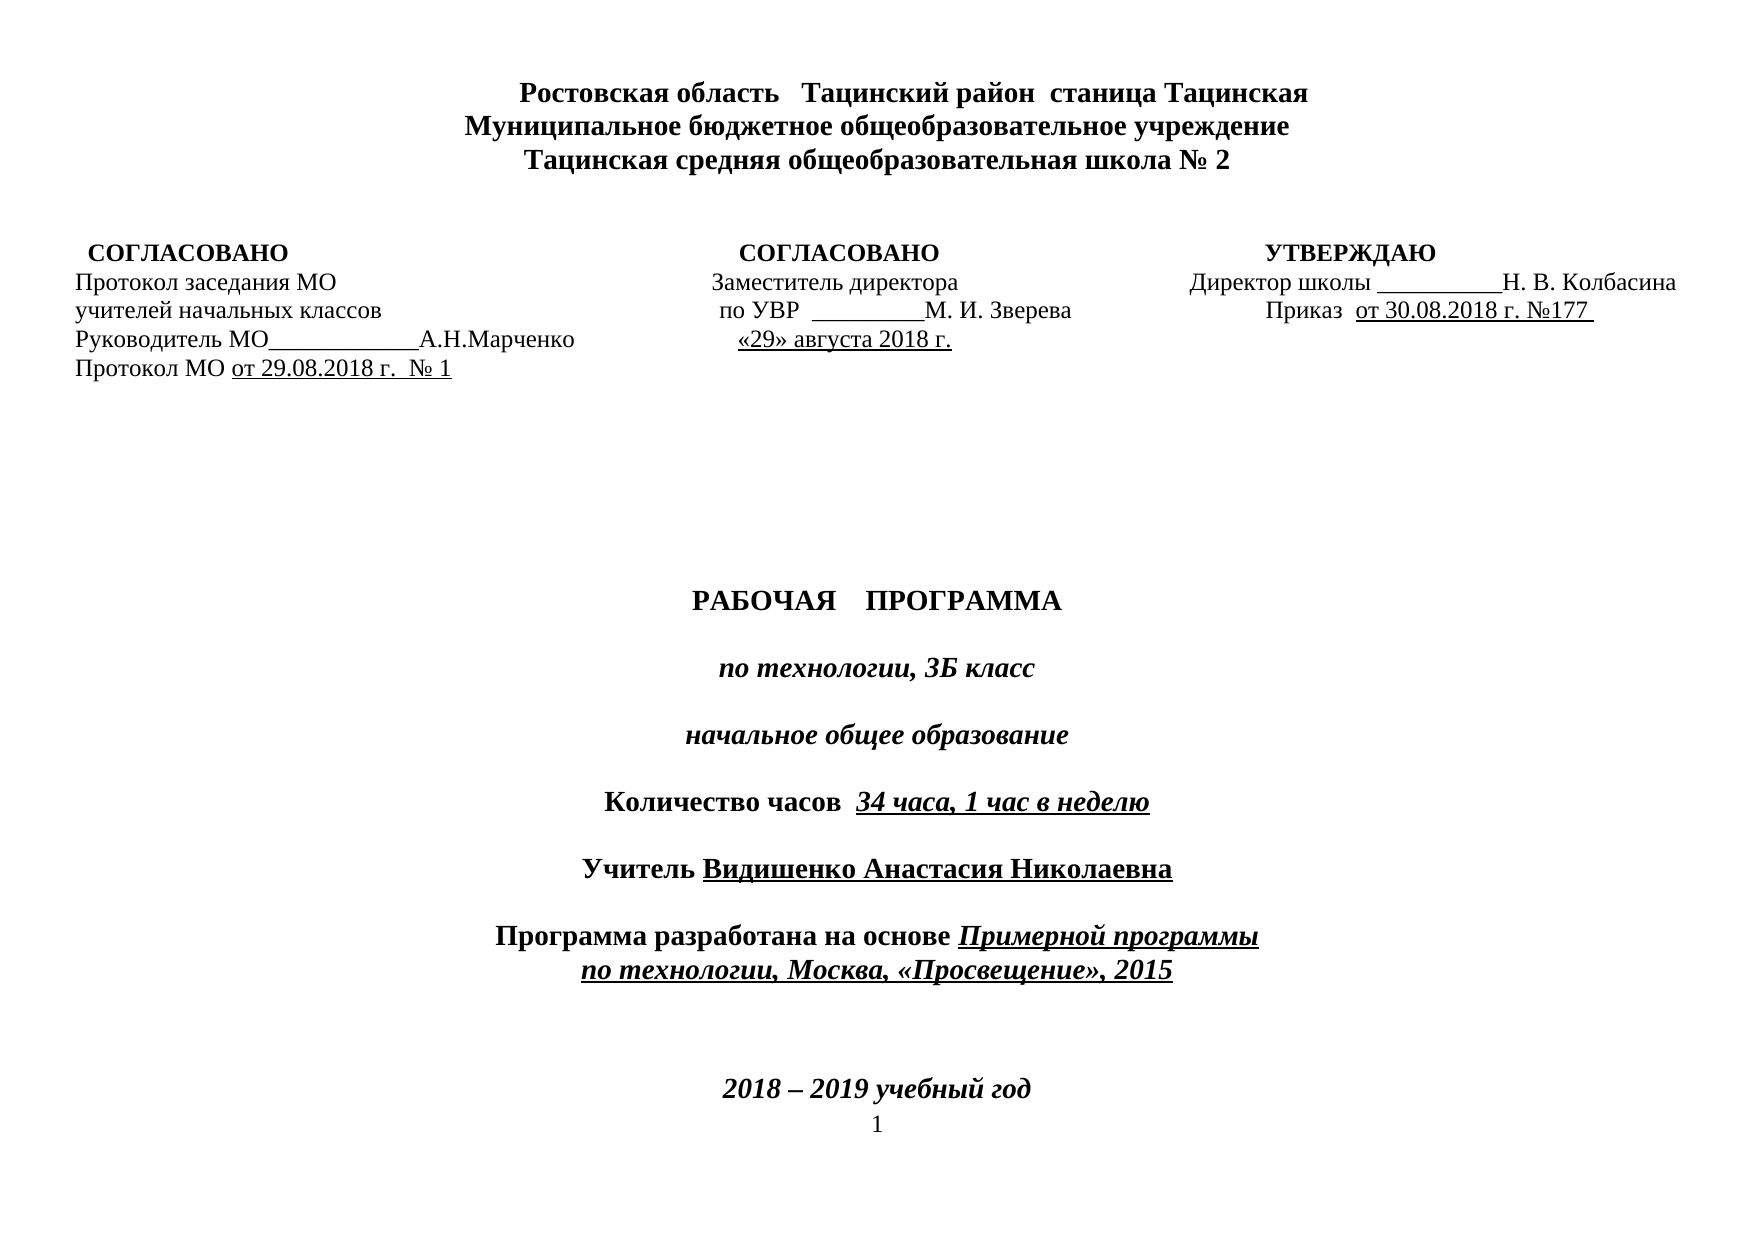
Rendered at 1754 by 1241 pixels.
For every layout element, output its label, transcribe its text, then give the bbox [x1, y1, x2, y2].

text Количество часов 34 часа, 1 час в неделю [75, 784, 1679, 818]
text учителей начальных классов по УВР _________М. И. Зверева Приказ от 30.08.2018 г. №177 [75, 295, 1679, 324]
text РАБОЧАЯ ПРОГРАММА [75, 583, 1679, 616]
text Протокол заседания МО Заместитель директора Директор школы __________Н. В. Колбасина [75, 267, 1679, 295]
text Программа разработана на основе Примерной программы [75, 918, 1679, 952]
text Протокол МО от 29.08.2018 г. № 1 [75, 353, 1679, 382]
text СОГЛАСОВАНО СОГЛАСОВАНО УТВЕРЖДАЮ [75, 238, 1679, 267]
text Учитель Видишенко Анастасия Николаевна [75, 851, 1679, 885]
text начальное общее образование [75, 717, 1679, 751]
text Муниципальное бюджетное общеобразовательное учреждение [75, 108, 1679, 142]
text Ростовская область Тацинский район станица Тацинская [75, 75, 1679, 108]
text Тацинская средняя общеобразовательная школа № 2 [75, 142, 1679, 176]
text 2018 – 2019 учебный год [75, 1072, 1679, 1105]
text Руководитель МО____________А.Н.Марченко «29» августа 2018 г. [75, 324, 1679, 353]
text по технологии, 3Б класс [75, 650, 1679, 683]
text по технологии, Москва, «Просвещение», 2015 [75, 952, 1679, 985]
